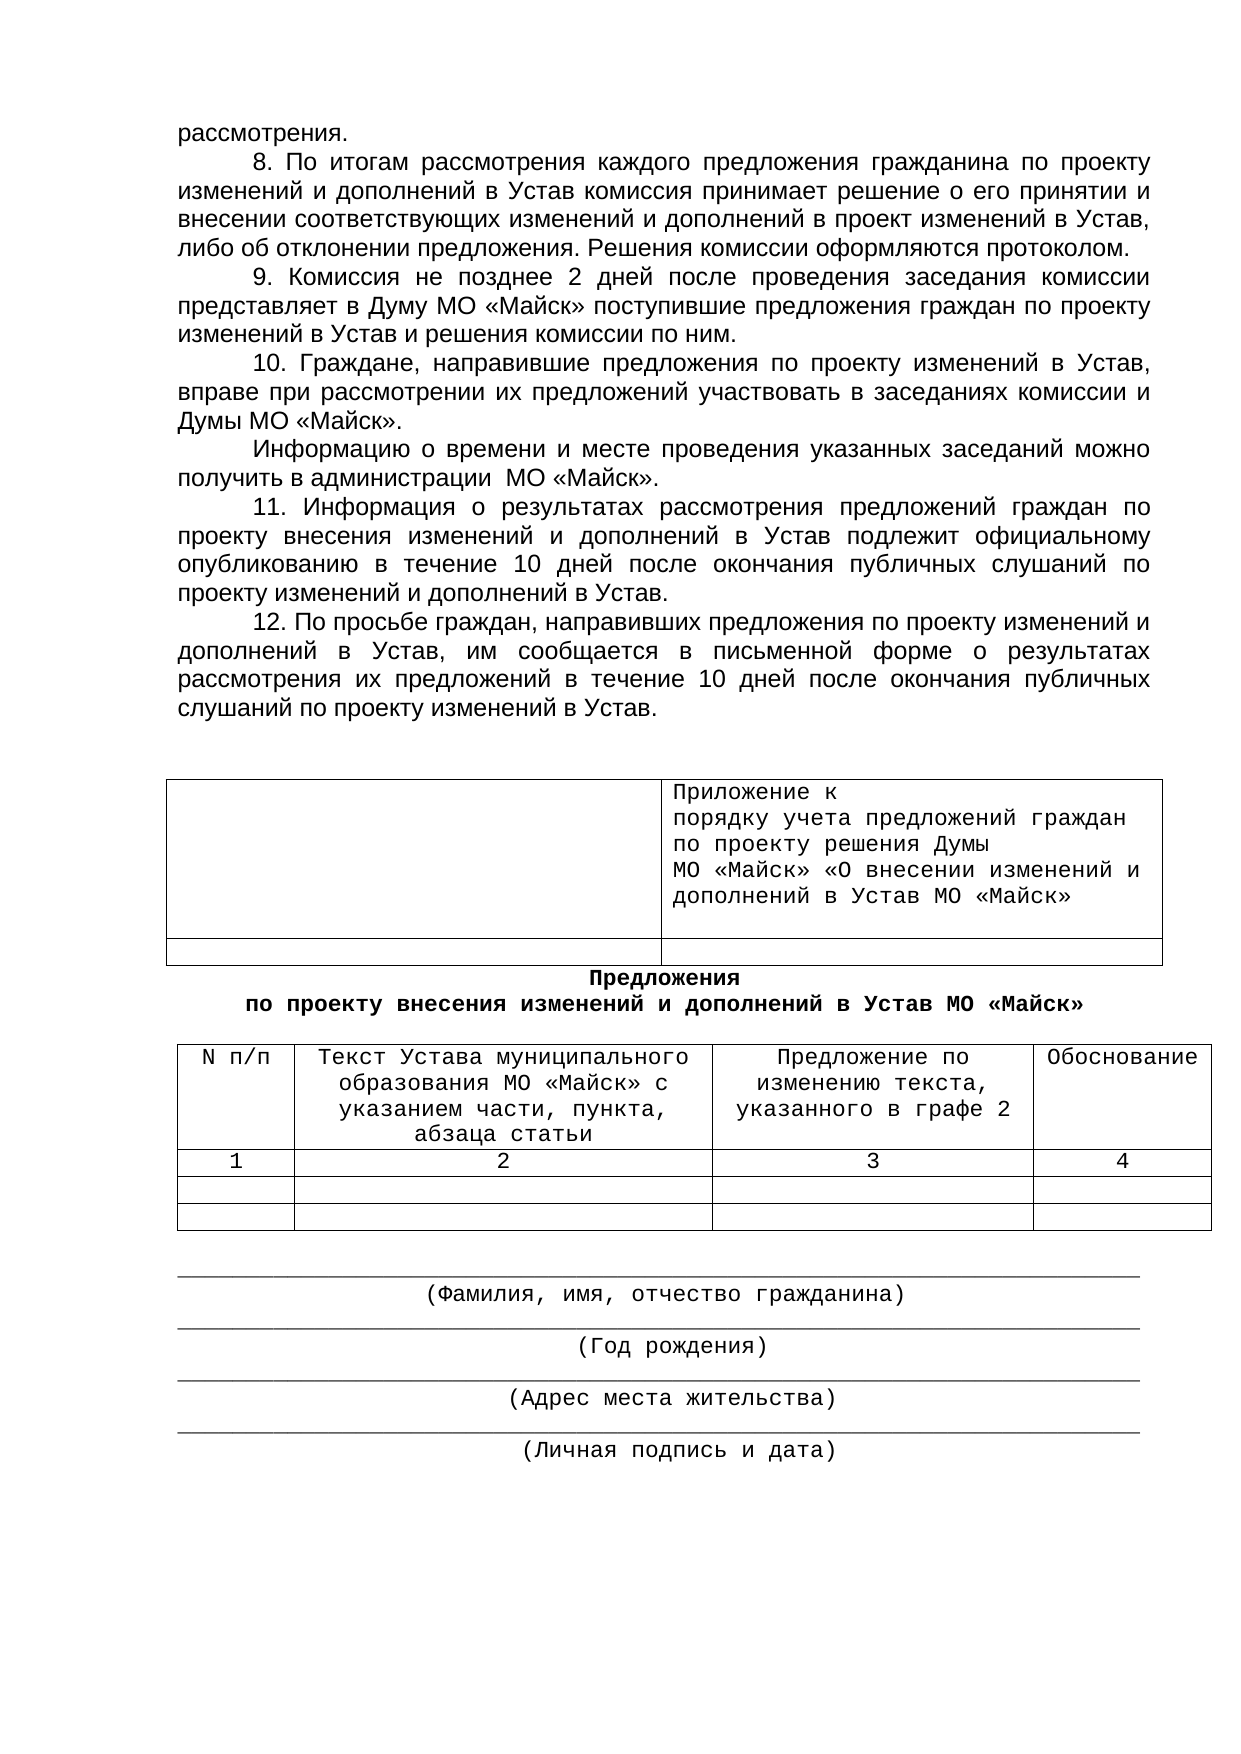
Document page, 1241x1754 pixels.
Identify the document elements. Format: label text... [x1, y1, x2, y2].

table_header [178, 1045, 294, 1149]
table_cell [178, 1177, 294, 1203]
text по проекту внесения изменений и дополнений в Устав МО «Майск» [177, 992, 1152, 1018]
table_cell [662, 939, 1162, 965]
text 9. Комиссия не позднее 2 дней после проведения заседания комиссии представляет в Думу МО «Майск» поступившие предложения граждан по проекту изменений в Устав и решения комиссии по ним. [177, 262, 1152, 348]
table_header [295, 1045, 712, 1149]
text 12. По просьбе граждан, направивших предложения по проекту изменений и дополнений в Устав, им сообщается в письменной форме о результатах рассмотрения их предложений в течение 10 дней после окончания публичных слушаний по проекту изменений в Устав. [177, 607, 1152, 722]
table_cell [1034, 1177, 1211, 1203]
text Информацию о времени и месте проведения указанных заседаний можно получить в администрации МО «Майск». [177, 434, 1152, 492]
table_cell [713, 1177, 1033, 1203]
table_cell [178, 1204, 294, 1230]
text (Адрес места жительства) [177, 1386, 1152, 1412]
text 11. Информация о результатах рассмотрения предложений граждан по проекту внесения изменений и дополнений в Устав подлежит официальному опубликованию в течение 10 дней после окончания публичных слушаний по проекту изменений и дополнений в Устав. [177, 492, 1152, 607]
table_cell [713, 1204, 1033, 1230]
text Предложения [177, 966, 1152, 992]
text 10. Граждане, направившие предложения по проекту изменений в Устав, вправе при рассмотрении их предложений участвовать в заседаниях комиссии и Думы МО «Майск». [177, 348, 1152, 434]
text ______________________________________________________________________ [177, 1412, 1152, 1438]
text ______________________________________________________________________ [177, 1360, 1152, 1386]
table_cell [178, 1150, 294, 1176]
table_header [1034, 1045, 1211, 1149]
text (Личная подпись и дата) [177, 1438, 1152, 1464]
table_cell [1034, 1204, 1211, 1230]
text ______________________________________________________________________ [177, 1308, 1152, 1334]
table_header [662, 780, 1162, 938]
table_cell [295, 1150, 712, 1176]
text ______________________________________________________________________ [177, 1257, 1152, 1283]
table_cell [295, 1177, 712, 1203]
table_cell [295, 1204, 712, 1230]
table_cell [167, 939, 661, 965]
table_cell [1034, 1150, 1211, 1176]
text (Год рождения) [177, 1334, 1152, 1360]
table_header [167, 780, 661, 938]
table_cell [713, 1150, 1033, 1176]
text 8. По итогам рассмотрения каждого предложения гражданина по проекту изменений и дополнений в Устав комиссия принимает решение о его принятии и внесении соответствующих изменений и дополнений в проект изменений в Устав, либо об отклонении предложения. Решения комиссии оформляются протоколом. [177, 147, 1152, 262]
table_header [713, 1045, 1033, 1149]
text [177, 118, 1152, 147]
text (Фамилия, имя, отчество гражданина) [177, 1283, 1152, 1308]
